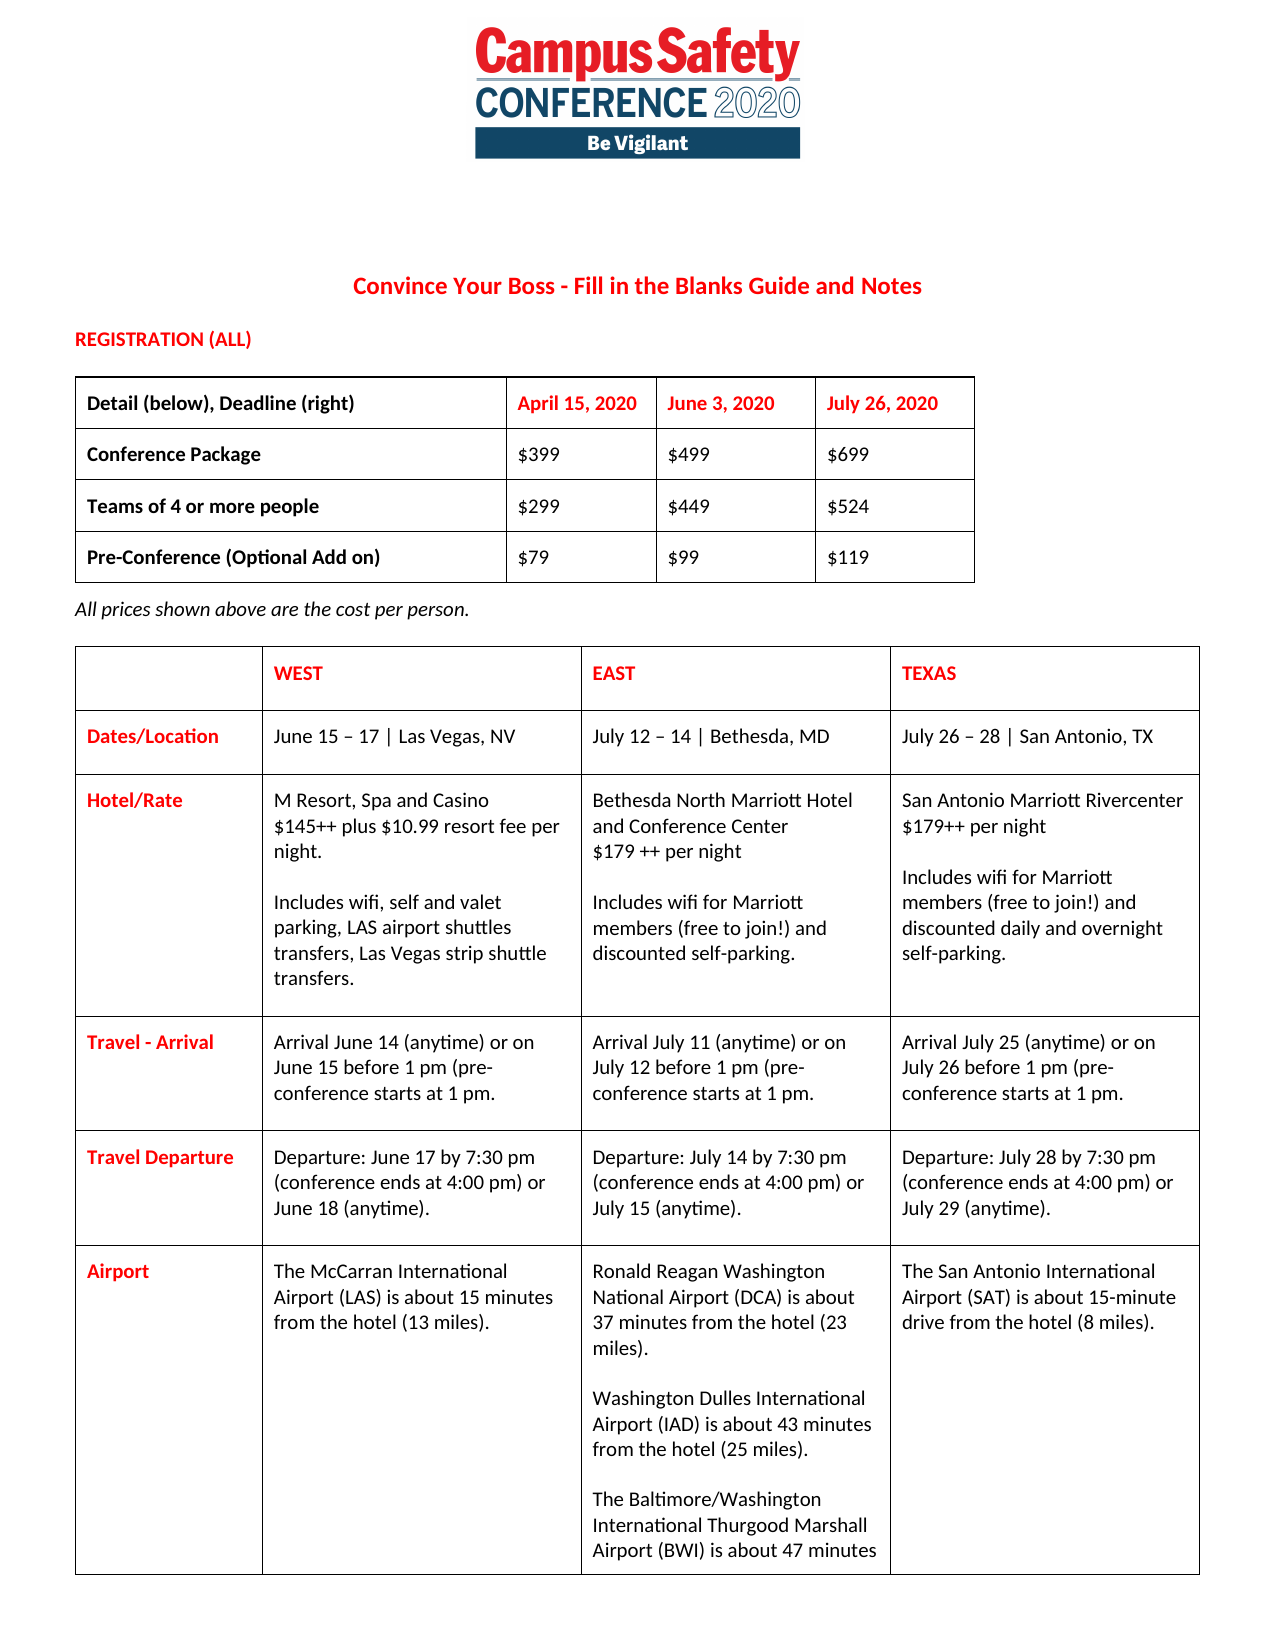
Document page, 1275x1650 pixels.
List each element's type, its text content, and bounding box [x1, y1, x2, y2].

table_cell June 15 – 17 | Las Vegas, NV [263, 711, 581, 774]
table_cell Teams of 4 or more people [76, 480, 506, 531]
table_cell $79 [507, 532, 656, 582]
table_cell Bethesda North Marriott Hotel and Conference Center $179 ++ per night Includes wifi for Marriott members (free to join!) and discounted self-parking. [582, 775, 890, 1016]
table_header June 3, 2020 [657, 378, 815, 428]
table_cell $449 [657, 480, 815, 531]
table_cell Travel Departure [76, 1131, 262, 1245]
table_cell Arrival July 25 (anytime) or on July 26 before 1 pm (pre-conference starts at 1 pm. [891, 1017, 1199, 1130]
table_cell $399 [507, 429, 656, 479]
table_cell $299 [507, 480, 656, 531]
table_cell Conference Package [76, 429, 506, 479]
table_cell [891, 1246, 1199, 1574]
text REGISTRATION (ALL) [75, 326, 1200, 351]
table_cell July 26 – 28 | San Antonio, TX [891, 711, 1199, 774]
picture [466, 17, 804, 162]
table_cell July 12 – 14 | Bethesda, MD [582, 711, 890, 774]
table_cell Departure: July 28 by 7:30 pm (conference ends at 4:00 pm) or July 29 (anytime). [891, 1131, 1199, 1245]
table_cell $119 [816, 532, 974, 582]
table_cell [582, 1246, 890, 1574]
table_header [76, 647, 262, 710]
table_header WEST [263, 647, 581, 710]
table_header TEXAS [891, 647, 1199, 710]
table_header Detail (below), Deadline (right) [76, 378, 506, 428]
table_cell Pre-Conference (Optional Add on) [76, 532, 506, 582]
table_cell $524 [816, 480, 974, 531]
table_header EAST [582, 647, 890, 710]
table_cell $99 [657, 532, 815, 582]
table_cell San Antonio Marriott Rivercenter $179++ per night Includes wifi for Marriott members (free to join!) and discounted daily and overnight self-parking. [891, 775, 1199, 1016]
table_cell Hotel/Rate [76, 775, 262, 1016]
text Convince Your Boss - Fill in the Blanks Guide and Notes [75, 270, 1200, 301]
table_header April 15, 2020 [507, 378, 656, 428]
table_header July 26, 2020 [816, 378, 974, 428]
table_cell $699 [816, 429, 974, 479]
table_cell Departure: July 14 by 7:30 pm (conference ends at 4:00 pm) or July 15 (anytime). [582, 1131, 890, 1245]
text All prices shown above are the cost per person. [75, 596, 1200, 621]
table_cell Dates/Location [76, 711, 262, 774]
table_cell Travel - Arrival [76, 1017, 262, 1130]
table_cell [263, 1246, 581, 1574]
table_cell Airport [76, 1246, 262, 1574]
table_cell Arrival July 11 (anytime) or on July 12 before 1 pm (pre-conference starts at 1 pm. [582, 1017, 890, 1130]
table_cell M Resort, Spa and Casino $145++ plus $10.99 resort fee per night. Includes wifi, self and valet parking, LAS airport shuttles transfers, Las Vegas strip shuttle transfers. [263, 775, 581, 1016]
table_cell Departure: June 17 by 7:30 pm (conference ends at 4:00 pm) or June 18 (anytime). [263, 1131, 581, 1245]
table_cell Arrival June 14 (anytime) or on June 15 before 1 pm (pre-conference starts at 1 pm. [263, 1017, 581, 1130]
table_cell $499 [657, 429, 815, 479]
